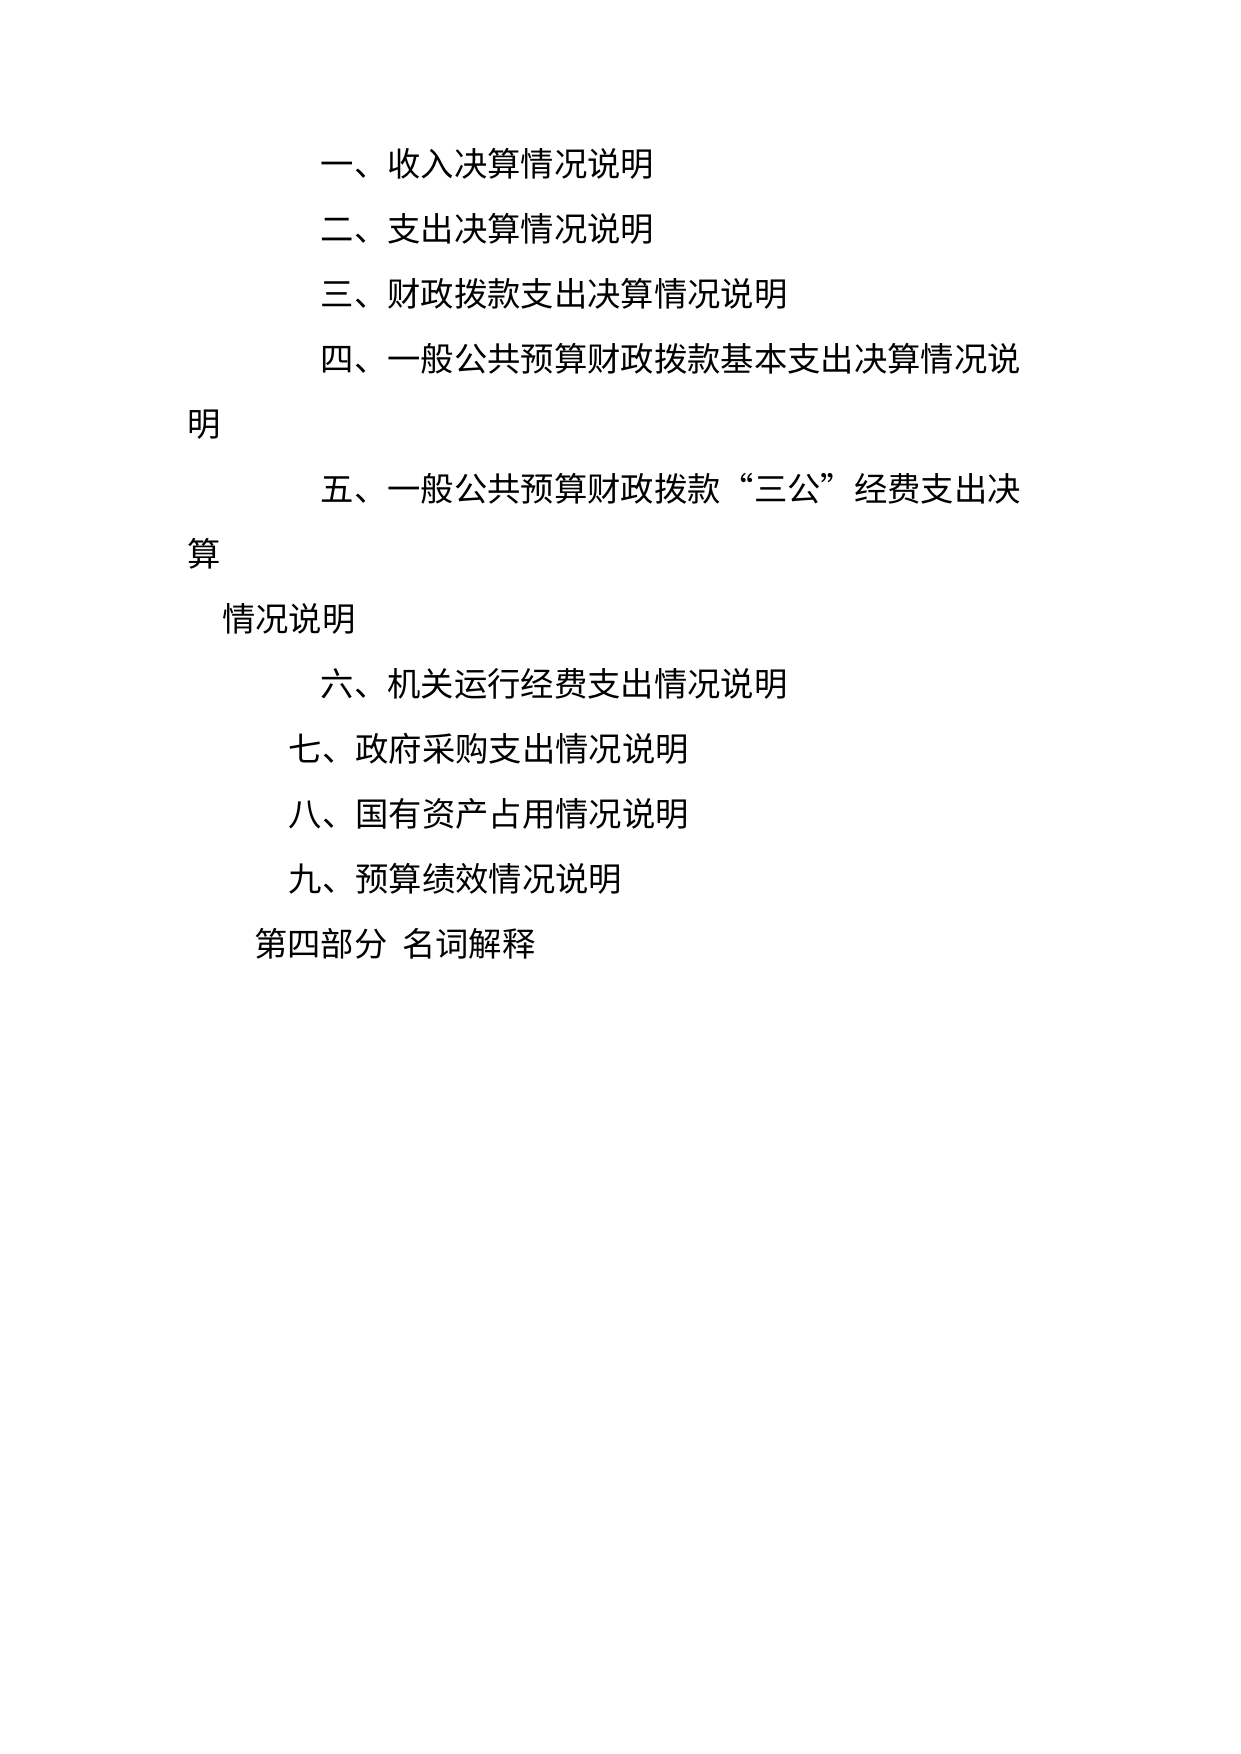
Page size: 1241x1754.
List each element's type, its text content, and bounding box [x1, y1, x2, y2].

text 一、收入决算情况说明 [187, 129, 1053, 194]
text 八、国有资产占用情况说明 [187, 779, 1053, 844]
text 九、预算绩效情况说明 [187, 844, 1053, 909]
text 七、政府采购支出情况说明 [187, 714, 1053, 779]
text 情况说明 [187, 584, 1053, 649]
text 第四部分 名词解释 [187, 909, 1053, 974]
text 二、支出决算情况说明 [187, 194, 1053, 259]
text 四、一般公共预算财政拨款基本支出决算情况说明 [187, 324, 1053, 454]
text 五、一般公共预算财政拨款“三公”经费支出决算 [187, 454, 1053, 584]
text 三、财政拨款支出决算情况说明 [187, 259, 1053, 324]
text 六、机关运行经费支出情况说明 [187, 649, 1053, 714]
